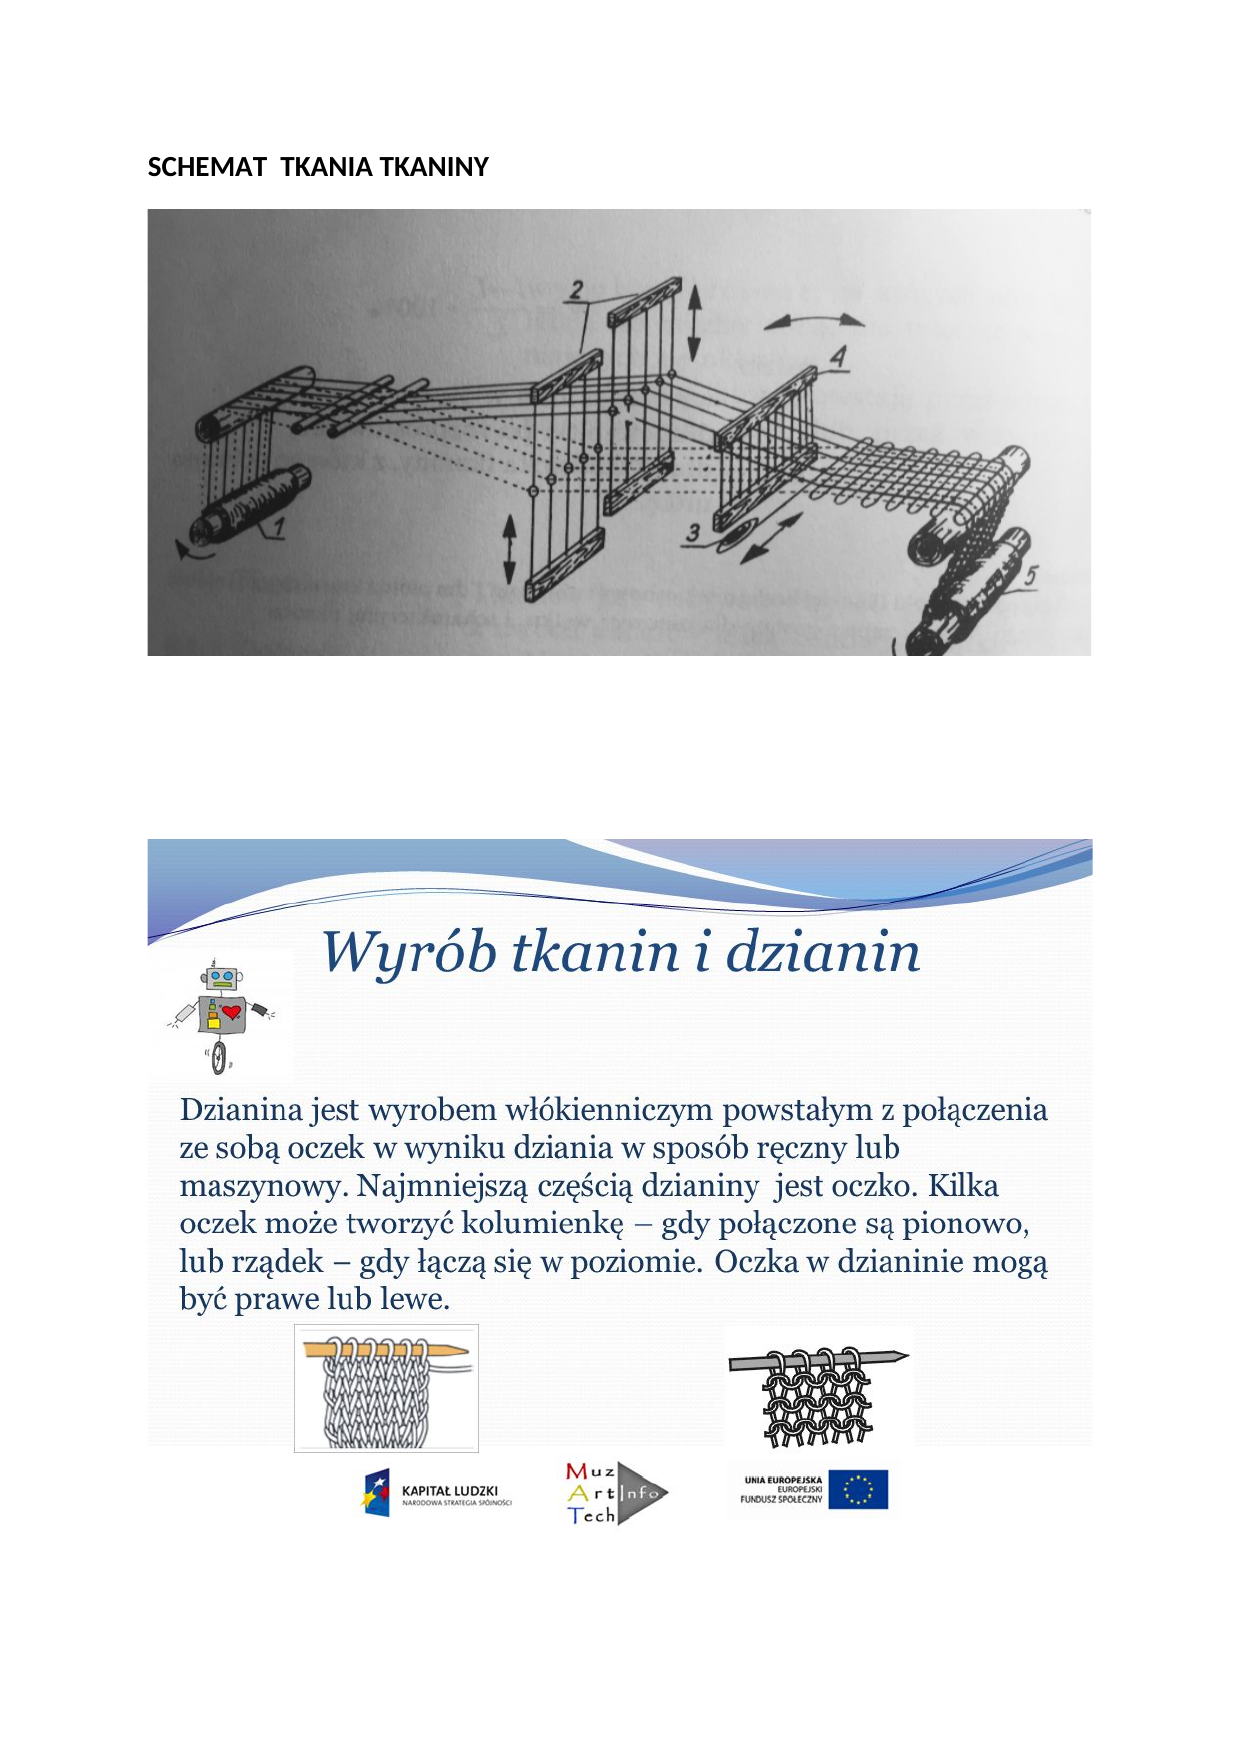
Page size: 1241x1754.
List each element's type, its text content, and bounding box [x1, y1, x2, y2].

text SCHEMAT TKANIA TKANINY [148, 148, 1093, 183]
picture [147, 209, 1092, 656]
picture [147, 839, 1093, 1548]
